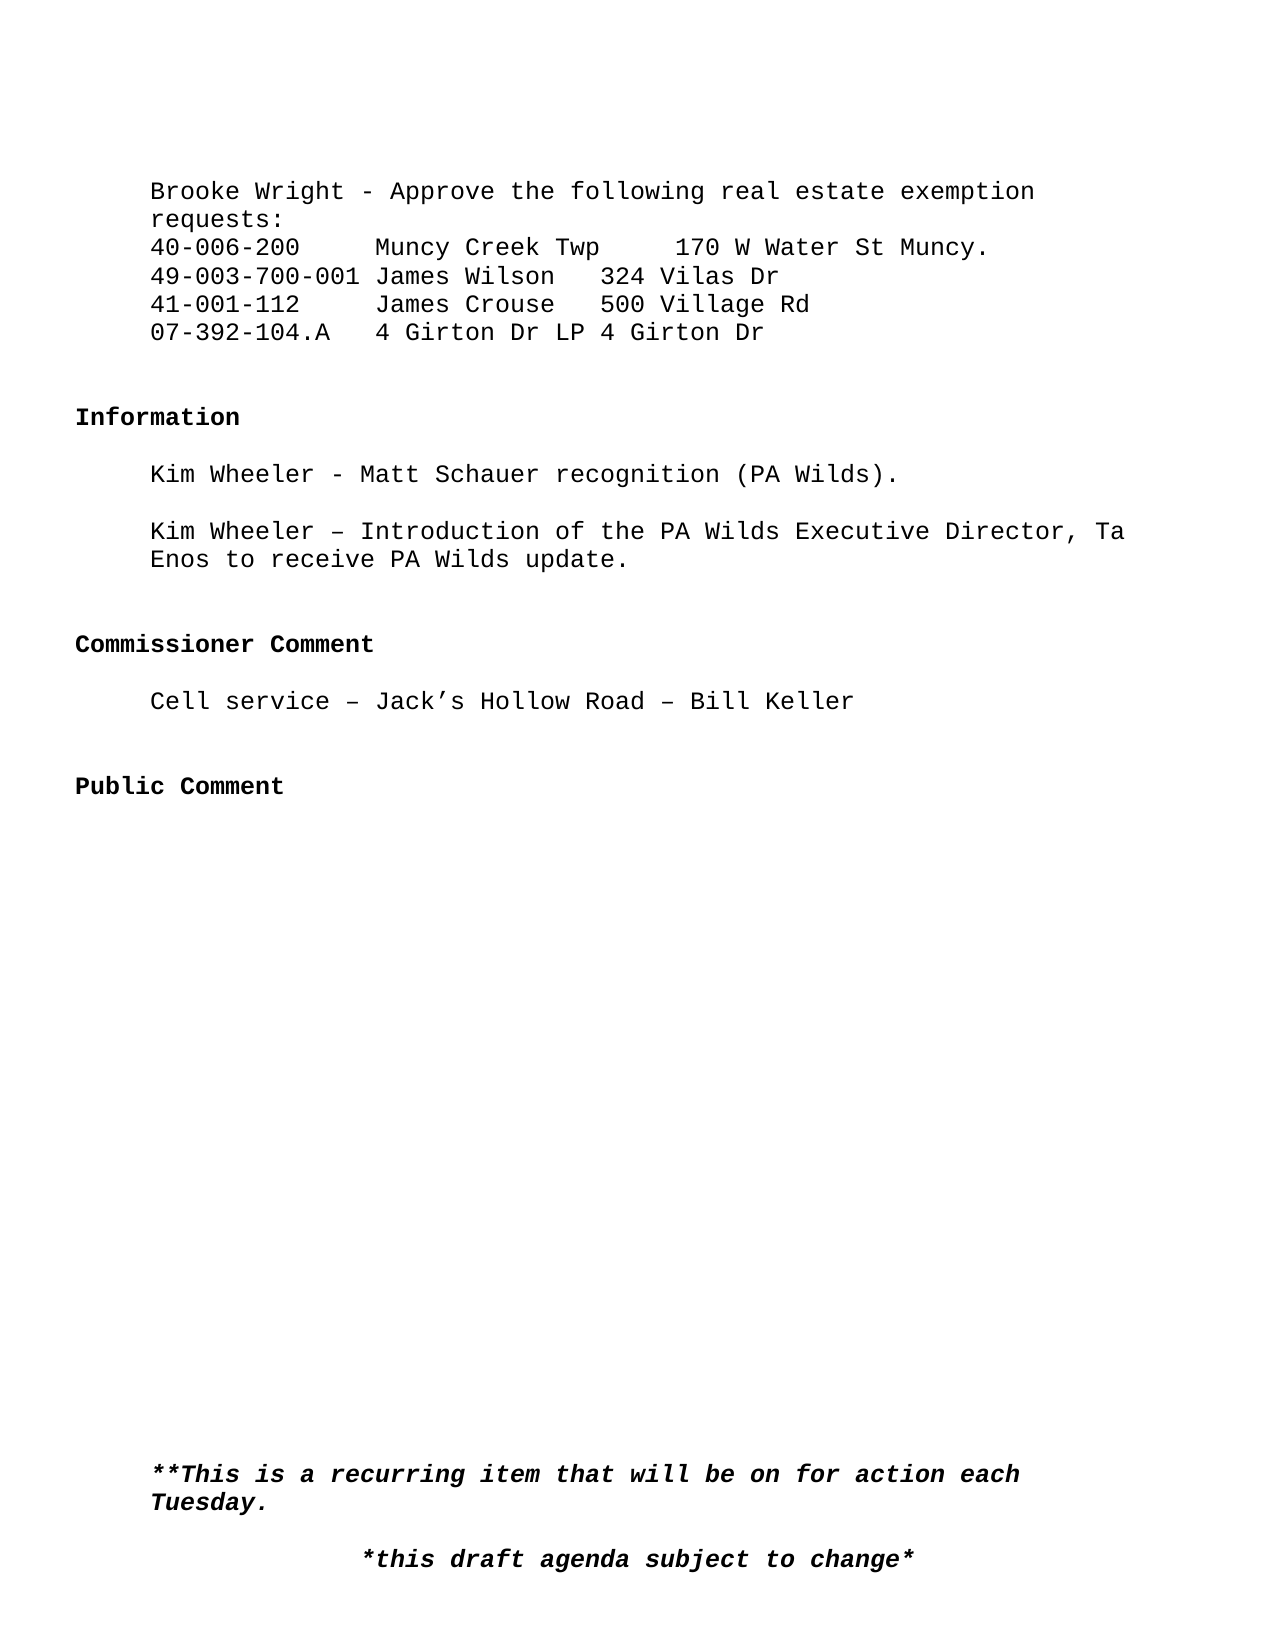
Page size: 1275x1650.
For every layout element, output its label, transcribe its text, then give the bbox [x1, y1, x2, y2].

text 40-006-200 Muncy Creek Twp 170 W Water St Muncy. [150, 235, 1125, 263]
text Commissioner Comment [75, 632, 1125, 660]
text 07-392-104.A 4 Girton Dr LP 4 Girton Dr [150, 320, 1125, 348]
text Brooke Wright - Approve the following real estate exemption requests: [150, 178, 1125, 235]
text Kim Wheeler – Introduction of the PA Wilds Executive Director, Ta Enos to receive PA Wilds update. [150, 518, 1125, 575]
text Kim Wheeler - Matt Schauer recognition (PA Wilds). [150, 462, 1125, 490]
text 49-003-700-001 James Wilson 324 Vilas Dr [150, 263, 1125, 292]
subtitle Information [75, 405, 1125, 433]
text Cell service – Jack’s Hollow Road – Bill Keller [150, 688, 1125, 717]
subtitle Public Comment [75, 773, 1125, 802]
text 41-001-112 James Crouse 500 Village Rd [150, 292, 1125, 320]
